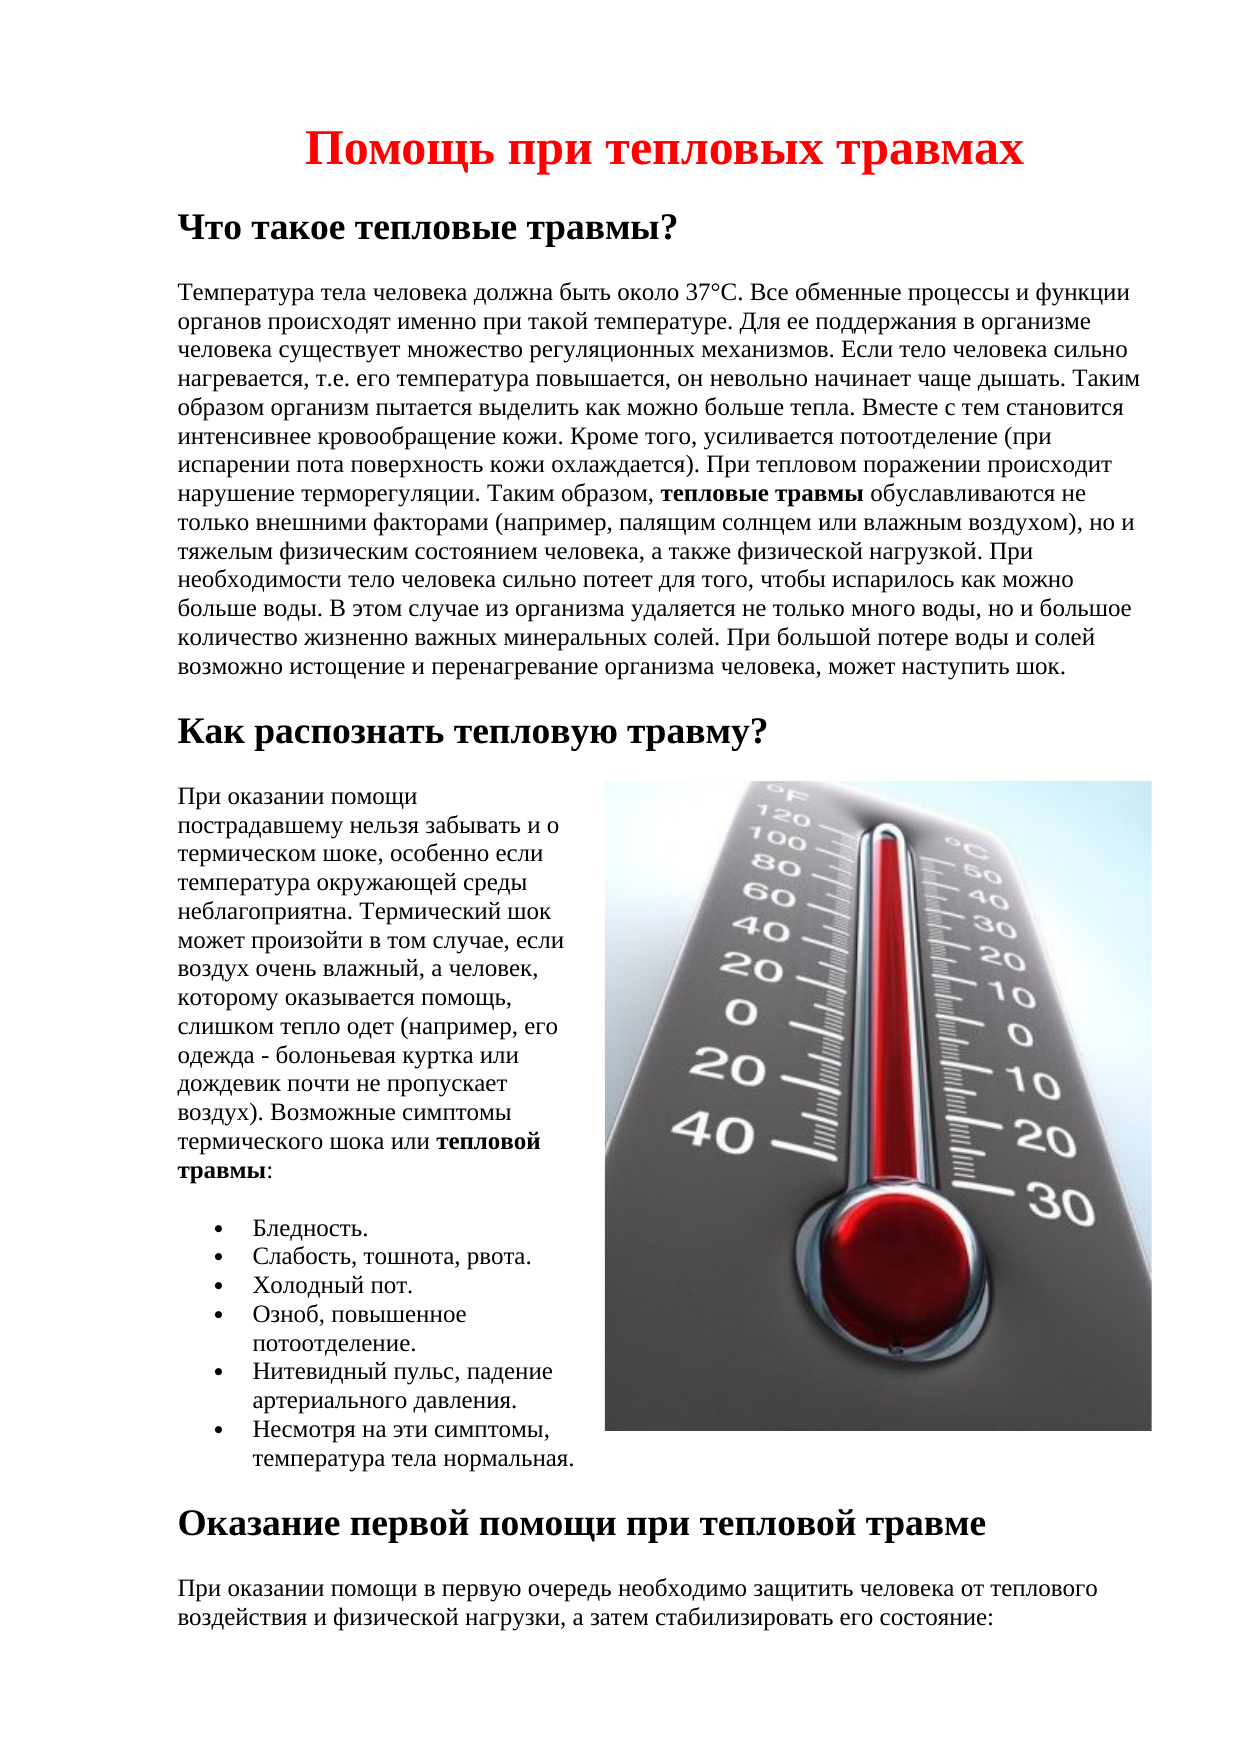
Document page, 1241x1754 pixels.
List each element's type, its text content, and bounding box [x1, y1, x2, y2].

text Оказание первой помощи при тепловой травме [177, 1501, 1152, 1544]
list Слабость, тошнота, рвота. [215, 1241, 604, 1270]
text При оказании помощи пострадавшему нельзя забывать и о термическом шоке, особенно если температура окружающей среды неблагоприятна. Термический шок может произойти в том случае, если воздух очень влажный, а человек, которому оказывается помощь, слишком тепло одет (например, его одежда - болоньевая куртка или дождевик почти не пропускает воздух). Возможные симптомы термического шока или тепловой травмы: [177, 781, 604, 1183]
text Как распознать тепловую травму? [177, 709, 1152, 752]
text Что такое тепловые травмы? [177, 205, 1152, 248]
list Нитевидный пульс, падение артериального давления. [215, 1356, 604, 1414]
text При оказании помощи в первую очередь необходимо защитить человека от теплового воздействия и физической нагрузки, а затем стабилизировать его состояние: [177, 1573, 1152, 1630]
list Озноб, повышенное потоотделение. [215, 1299, 604, 1356]
text Помощь при тепловых травмах [177, 118, 1152, 176]
list Холодный пот. [215, 1270, 604, 1299]
list Бледность. [215, 1213, 604, 1241]
picture [604, 781, 1152, 1431]
list Несмотря на эти симптомы, температура тела нормальная. [215, 1414, 1152, 1471]
text Температура тела человека должна быть около 37°С. Все обменные процессы и функции органов происходят именно при такой температуре. Для ее поддержания в организме человека существует множество регуляционных механизмов. Если тело человека сильно нагревается, т.е. его температура повышается, он невольно начинает чаще дышать. Таким образом организм пытается выделить как можно больше тепла. Вместе с тем становится интенсивнее кровообращение кожи. Кроме того, усиливается потоотделение (при испарении пота поверхность кожи охлаждается). При тепловом поражении происходит нарушение терморегуляции. Таким образом, тепловые травмы обуславливаются не только внешними факторами (например, палящим солнцем или влажным воздухом), но и тяжелым физическим состоянием человека, а также физической нагрузкой. При необходимости тело человека сильно потеет для того, чтобы испарилось как можно больше воды. В этом случае из организма удаляется не только много воды, но и большое количество жизненно важных минеральных солей. При большой потере воды и солей возможно истощение и перенагревание организма человека, может наступить шок. [177, 277, 1152, 679]
